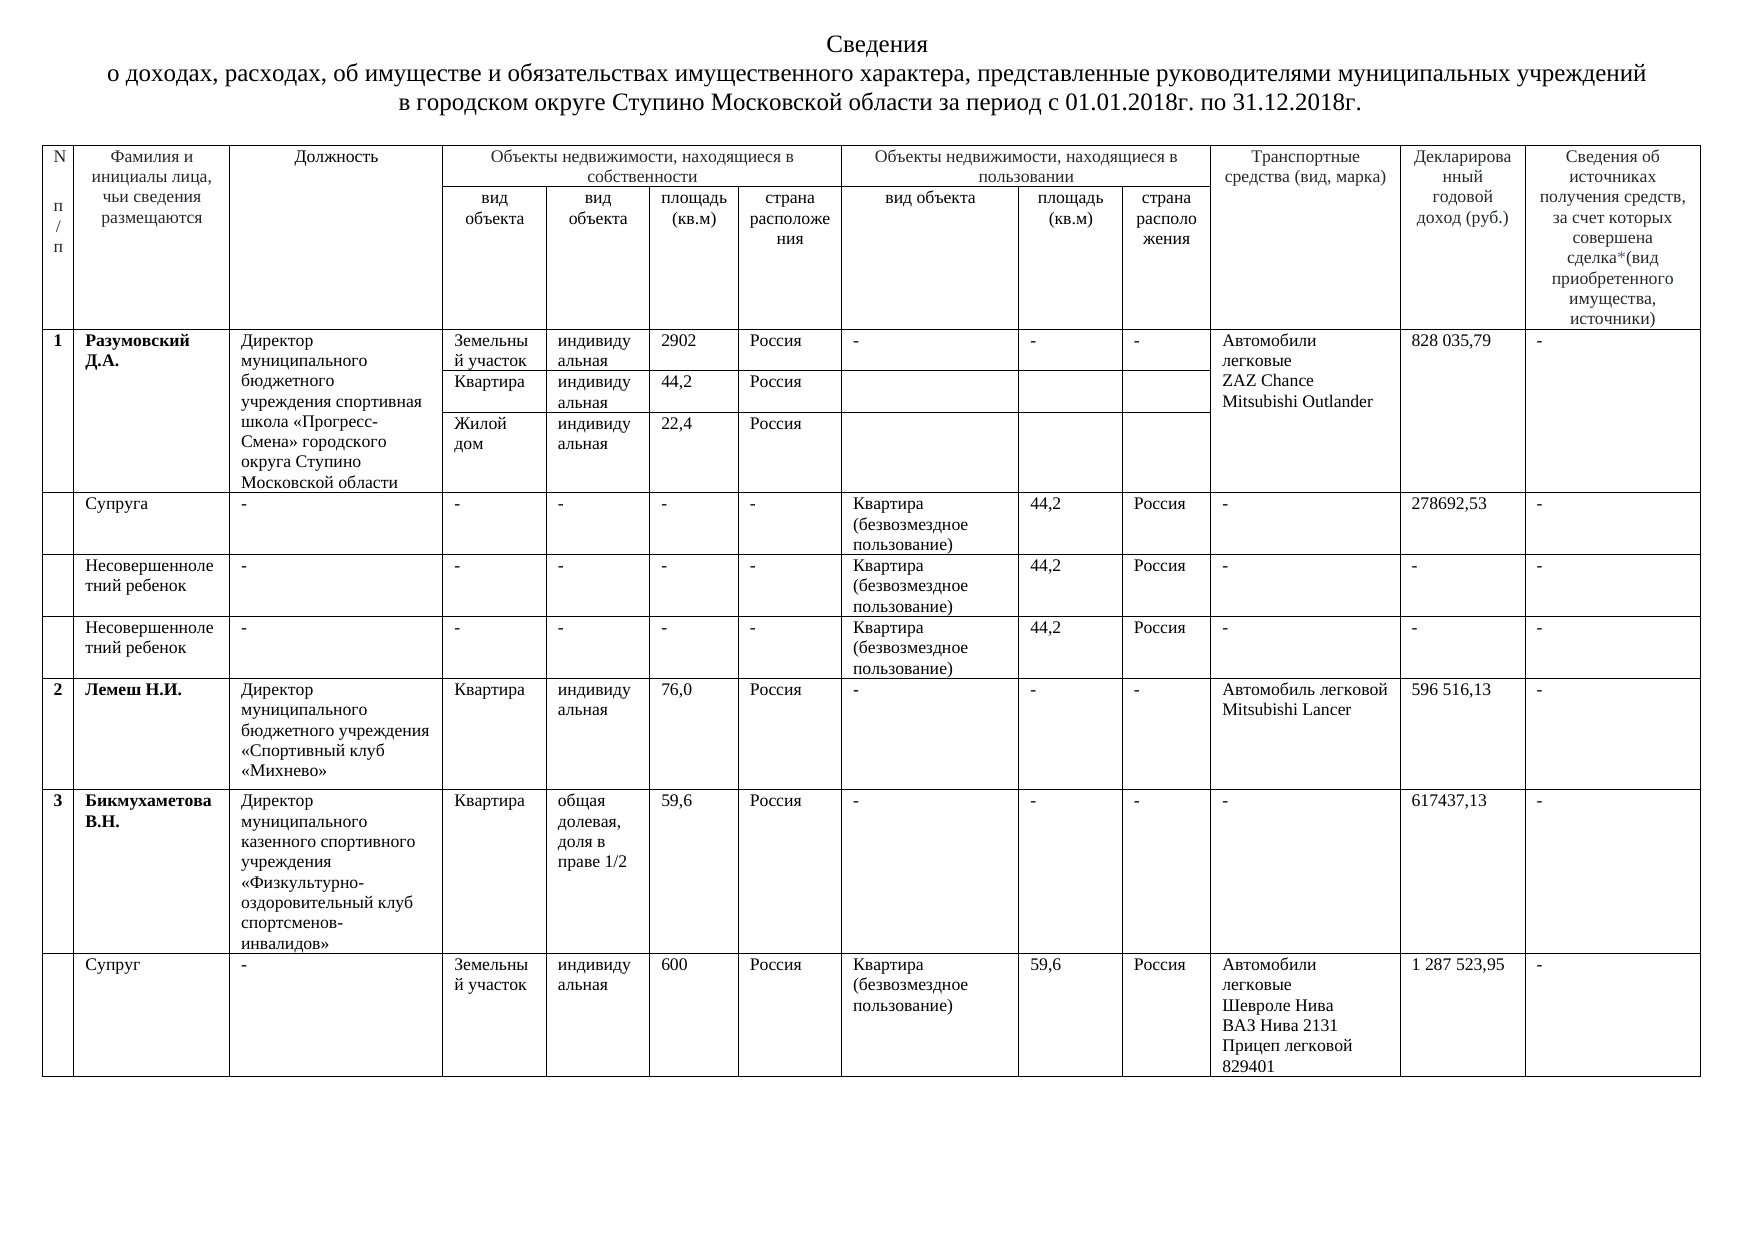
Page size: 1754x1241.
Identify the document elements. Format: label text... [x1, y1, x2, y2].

table_cell индивидуальная [547, 330, 649, 370]
table_cell Квартира [443, 679, 546, 789]
table_cell страна расположения [1123, 187, 1210, 328]
table_cell вид объекта [443, 187, 546, 328]
table_cell Несовершеннолетний ребенок [74, 555, 229, 616]
table_cell - [842, 330, 1018, 370]
table_cell страна расположения [739, 187, 841, 328]
table_cell Квартира (безвозмездное пользование) [842, 555, 1018, 616]
table_cell индивидуальная [547, 371, 649, 412]
table_cell - [739, 493, 841, 554]
table_cell 59,6 [1019, 954, 1122, 1076]
table_cell [43, 954, 73, 1076]
table_cell 600 [650, 954, 738, 1076]
table_cell - [842, 679, 1018, 789]
table_cell Россия [739, 954, 841, 1076]
table_cell - [1019, 679, 1122, 789]
table_cell общая долевая, доля в праве 1/2 [547, 790, 649, 953]
table_cell Жилой дом [443, 413, 546, 492]
table_cell - [1019, 790, 1122, 953]
table_cell - [1526, 679, 1700, 789]
table_cell [842, 413, 1018, 492]
table_cell вид объекта [842, 187, 1018, 328]
table_cell индивидуальная [547, 679, 649, 789]
table_header Объекты недвижимости, находящиеся в пользовании [842, 146, 1210, 186]
table_cell - [842, 790, 1018, 953]
table_cell Директор муниципального казенного спортивного учреждения «Физкультурно-оздоровительный клуб спортсменов-инвалидов» [230, 790, 442, 953]
table_cell [43, 555, 73, 616]
table_cell 22,4 [650, 413, 738, 492]
table_cell - [1211, 493, 1400, 554]
table_cell - [230, 617, 442, 678]
table_header Фамилия и инициалы лица, чьи сведения размещаются [74, 146, 229, 328]
table_cell - [547, 493, 649, 554]
table_cell Россия [739, 790, 841, 953]
table_cell [1019, 413, 1122, 492]
table_cell Квартира [443, 371, 546, 412]
table_cell - [1211, 555, 1400, 616]
table_cell [43, 617, 73, 678]
table_cell Земельный участок [443, 330, 546, 370]
table_cell Россия [1123, 555, 1210, 616]
table_cell 59,6 [650, 790, 738, 953]
table_cell Россия [739, 330, 841, 370]
table_cell Лемеш Н.И. [74, 679, 229, 789]
text о доходах, расходах, об имуществе и обязательствах имущественного характера, представленные руководителями муниципальных учреждений [29, 58, 1724, 87]
table_header N п/п [43, 146, 73, 328]
table_cell 278692,53 [1401, 493, 1525, 554]
table_cell Квартира [443, 790, 546, 953]
table_cell 617437,13 [1401, 790, 1525, 953]
table_cell Несовершеннолетний ребенок [74, 617, 229, 678]
table_cell Разумовский Д.А. [74, 330, 229, 492]
table_cell Квартира (безвозмездное пользование) [842, 954, 1018, 1076]
table_cell - [650, 555, 738, 616]
table_cell Россия [739, 679, 841, 789]
table_cell - [1526, 617, 1700, 678]
table_cell 44,2 [1019, 555, 1122, 616]
table_cell Россия [739, 413, 841, 492]
table_cell 44,2 [650, 371, 738, 412]
table_cell 596 516,13 [1401, 679, 1525, 789]
table_cell - [1526, 330, 1700, 492]
table_cell - [1123, 679, 1210, 789]
table_cell Земельный участок [443, 954, 546, 1076]
table_cell 1 287 523,95 [1401, 954, 1525, 1076]
table_cell 2 [43, 679, 73, 789]
table_cell [43, 493, 73, 554]
table_cell Россия [1123, 617, 1210, 678]
table_cell 44,2 [1019, 617, 1122, 678]
table_cell [1123, 413, 1210, 492]
table_cell 76,0 [650, 679, 738, 789]
table_cell - [1019, 330, 1122, 370]
table_cell - [1123, 330, 1210, 370]
table_header Должность [230, 146, 442, 328]
table_header Сведения об источниках получения средств, за счет которых совершена сделка*(вид приобретенного имущества, источники) [1526, 146, 1700, 328]
table_cell Квартира (безвозмездное пользование) [842, 617, 1018, 678]
table_cell - [739, 617, 841, 678]
table_cell - [230, 954, 442, 1076]
table_cell Супруга [74, 493, 229, 554]
table_cell - [230, 493, 442, 554]
text в городском округе Ступино Московской области за период с 01.01.2018г. по 31.12.2018г. [29, 87, 1724, 116]
table_cell [1123, 371, 1210, 412]
table_cell Россия [1123, 493, 1210, 554]
table_cell Россия [739, 371, 841, 412]
table_cell - [1401, 555, 1525, 616]
table_cell - [547, 555, 649, 616]
table_cell - [1211, 617, 1400, 678]
table_cell - [1526, 555, 1700, 616]
table_header Декларированный годовой доход (руб.) [1401, 146, 1525, 328]
text Сведения [29, 29, 1724, 58]
table_cell Квартира (безвозмездное пользование) [842, 493, 1018, 554]
table_cell - [230, 555, 442, 616]
table_cell Супруг [74, 954, 229, 1076]
table_cell [1019, 371, 1122, 412]
table_cell Автомобили легковые ZAZ Сhance Mitsubishi Outlander [1211, 330, 1400, 492]
table_cell 1 [43, 330, 73, 492]
table_cell [842, 371, 1018, 412]
table_cell - [443, 617, 546, 678]
table_cell - [650, 493, 738, 554]
table_cell - [739, 555, 841, 616]
table_cell 828 035,79 [1401, 330, 1525, 492]
table_cell - [1526, 493, 1700, 554]
table_cell - [1526, 790, 1700, 953]
table_header Транспортные средства (вид, марка) [1211, 146, 1400, 328]
table_cell - [443, 493, 546, 554]
table_cell индивидуальная [547, 413, 649, 492]
table_cell - [547, 617, 649, 678]
table_cell индивидуальная [547, 954, 649, 1076]
table_cell - [1123, 790, 1210, 953]
table_cell Автомобили легковые Шевроле Нива ВАЗ Нива 2131 Прицеп легковой 829401 [1211, 954, 1400, 1076]
table_cell 3 [43, 790, 73, 953]
table_cell Директор муниципального бюджетного учреждения «Спортивный клуб «Михнево» [230, 679, 442, 789]
table_cell Автомобиль легковой Mitsubishi Lancer [1211, 679, 1400, 789]
table_cell Россия [1123, 954, 1210, 1076]
table_cell 44,2 [1019, 493, 1122, 554]
table_cell Бикмухаметова В.Н. [74, 790, 229, 953]
table_cell вид объекта [547, 187, 649, 328]
table_cell площадь (кв.м) [650, 187, 738, 328]
table_cell 2902 [650, 330, 738, 370]
table_cell - [1211, 790, 1400, 953]
table_cell - [1401, 617, 1525, 678]
table_cell Директор муниципального бюджетного учреждения спортивная школа «Прогресс-Смена» городского округа Ступино Московской области [230, 330, 442, 492]
table_cell площадь (кв.м) [1019, 187, 1122, 328]
table_cell - [443, 555, 546, 616]
table_cell - [1526, 954, 1700, 1076]
table_header Объекты недвижимости, находящиеся в собственности [443, 146, 841, 186]
table_cell - [650, 617, 738, 678]
